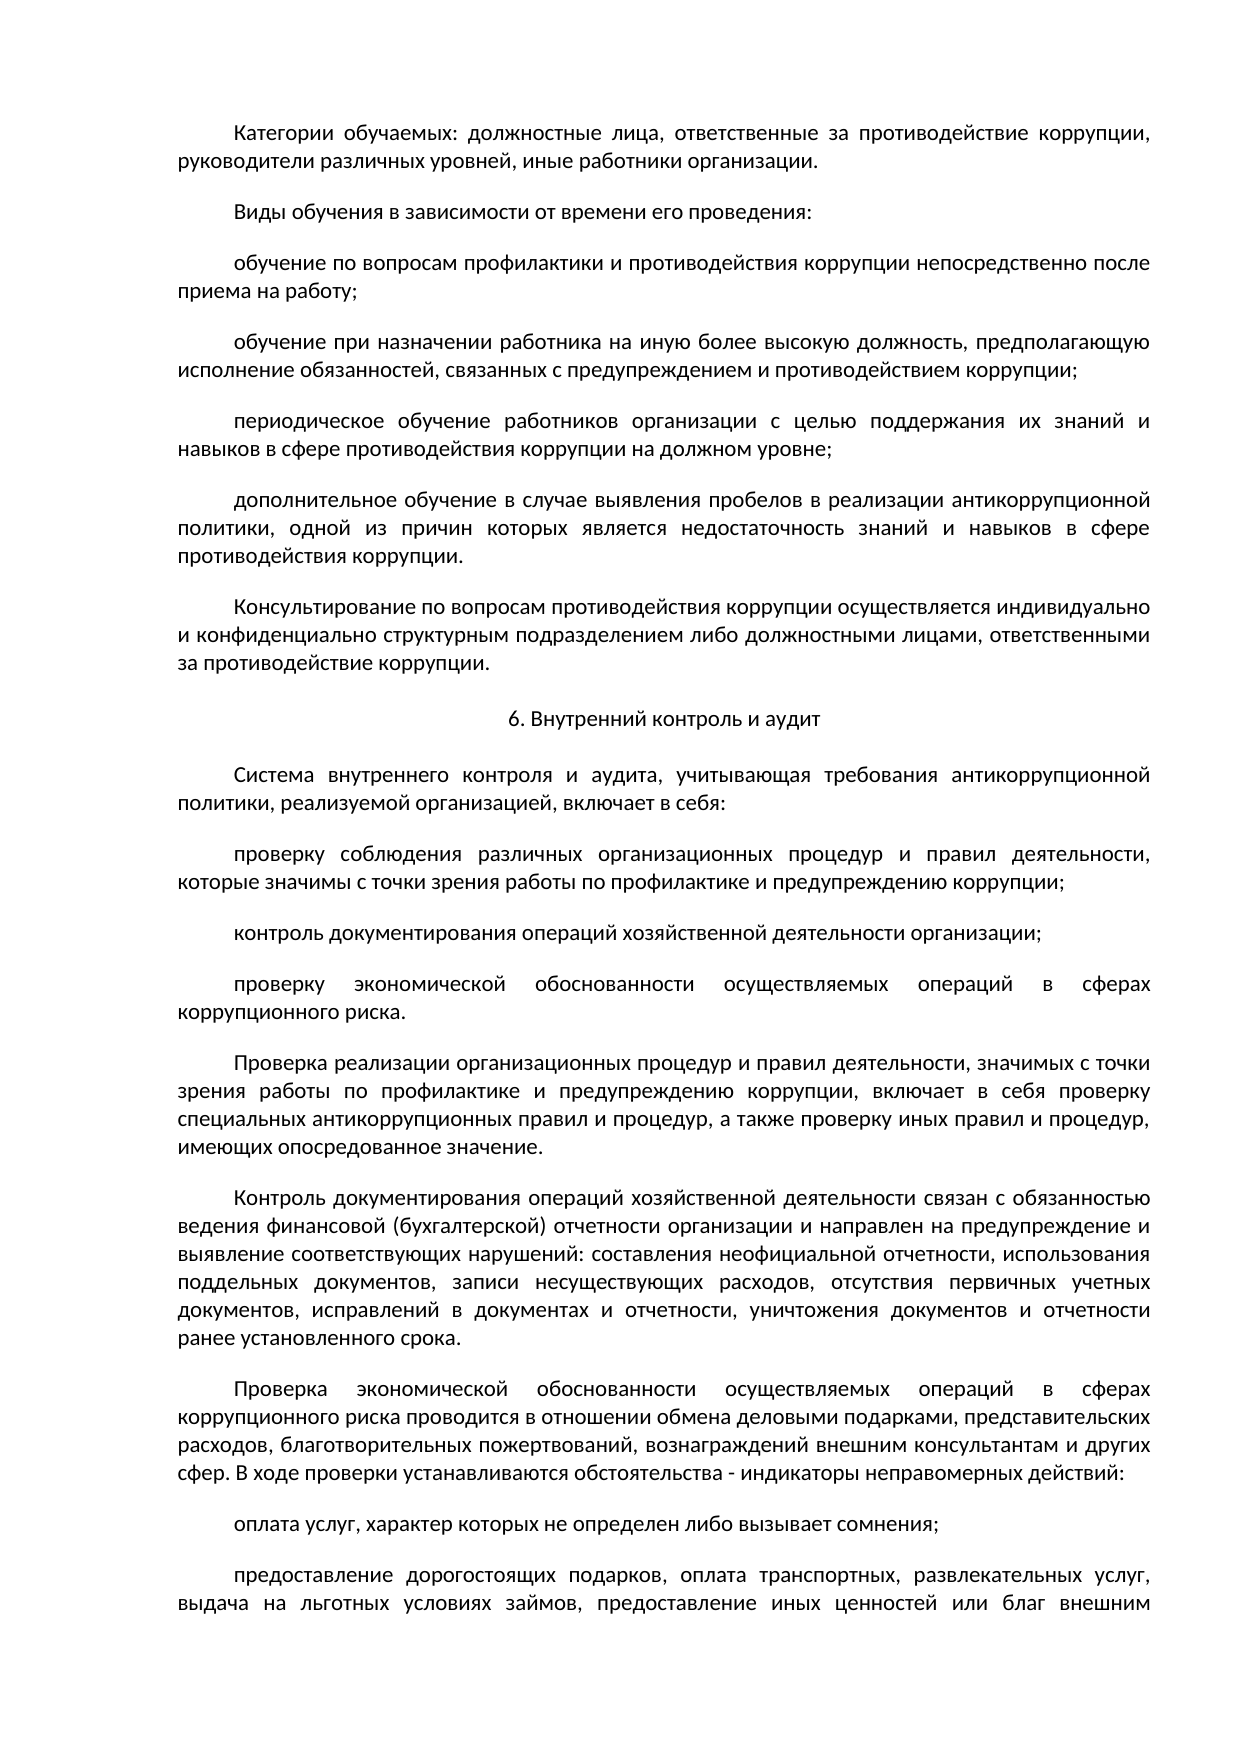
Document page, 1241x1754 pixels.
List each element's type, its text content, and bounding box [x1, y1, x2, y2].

text проверку соблюдения различных организационных процедур и правил деятельности, которые значимы с точки зрения работы по профилактике и предупреждению коррупции; [177, 839, 1152, 895]
text проверку экономической обоснованности осуществляемых операций в сферах коррупционного риска. [177, 969, 1152, 1025]
text контроль документирования операций хозяйственной деятельности организации; [177, 918, 1152, 946]
text оплата услуг, характер которых не определен либо вызывает сомнения; [177, 1509, 1152, 1537]
text Проверка экономической обоснованности осуществляемых операций в сферах коррупционного риска проводится в отношении обмена деловыми подарками, представительских расходов, благотворительных пожертвований, вознаграждений внешним консультантам и других сфер. В ходе проверки устанавливаются обстоятельства - индикаторы неправомерных действий: [177, 1374, 1152, 1486]
text Виды обучения в зависимости от времени его проведения: [177, 197, 1152, 225]
text обучение при назначении работника на иную более высокую должность, предполагающую исполнение обязанностей, связанных с предупреждением и противодействием коррупции; [177, 327, 1152, 383]
text Категории обучаемых: должностные лица, ответственные за противодействие коррупции, руководители различных уровней, иные работники организации. [177, 118, 1152, 174]
text дополнительное обучение в случае выявления пробелов в реализации антикоррупционной политики, одной из причин которых является недостаточность знаний и навыков в сфере противодействия коррупции. [177, 485, 1152, 569]
text периодическое обучение работников организации с целью поддержания их знаний и навыков в сфере противодействия коррупции на должном уровне; [177, 406, 1152, 462]
text Проверка реализации организационных процедур и правил деятельности, значимых с точки зрения работы по профилактике и предупреждению коррупции, включает в себя проверку специальных антикоррупционных правил и процедур, а также проверку иных правил и процедур, имеющих опосредованное значение. [177, 1048, 1152, 1160]
text 6. Внутренний контроль и аудит [177, 704, 1152, 732]
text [177, 1560, 1152, 1616]
text обучение по вопросам профилактики и противодействия коррупции непосредственно после приема на работу; [177, 248, 1152, 304]
text Консультирование по вопросам противодействия коррупции осуществляется индивидуально и конфиденциально структурным подразделением либо должностными лицами, ответственными за противодействие коррупции. [177, 592, 1152, 676]
text Контроль документирования операций хозяйственной деятельности связан с обязанностью ведения финансовой (бухгалтерской) отчетности организации и направлен на предупреждение и выявление соответствующих нарушений: составления неофициальной отчетности, использования поддельных документов, записи несуществующих расходов, отсутствия первичных учетных документов, исправлений в документах и отчетности, уничтожения документов и отчетности ранее установленного срока. [177, 1183, 1152, 1351]
text Система внутреннего контроля и аудита, учитывающая требования антикоррупционной политики, реализуемой организацией, включает в себя: [177, 760, 1152, 816]
